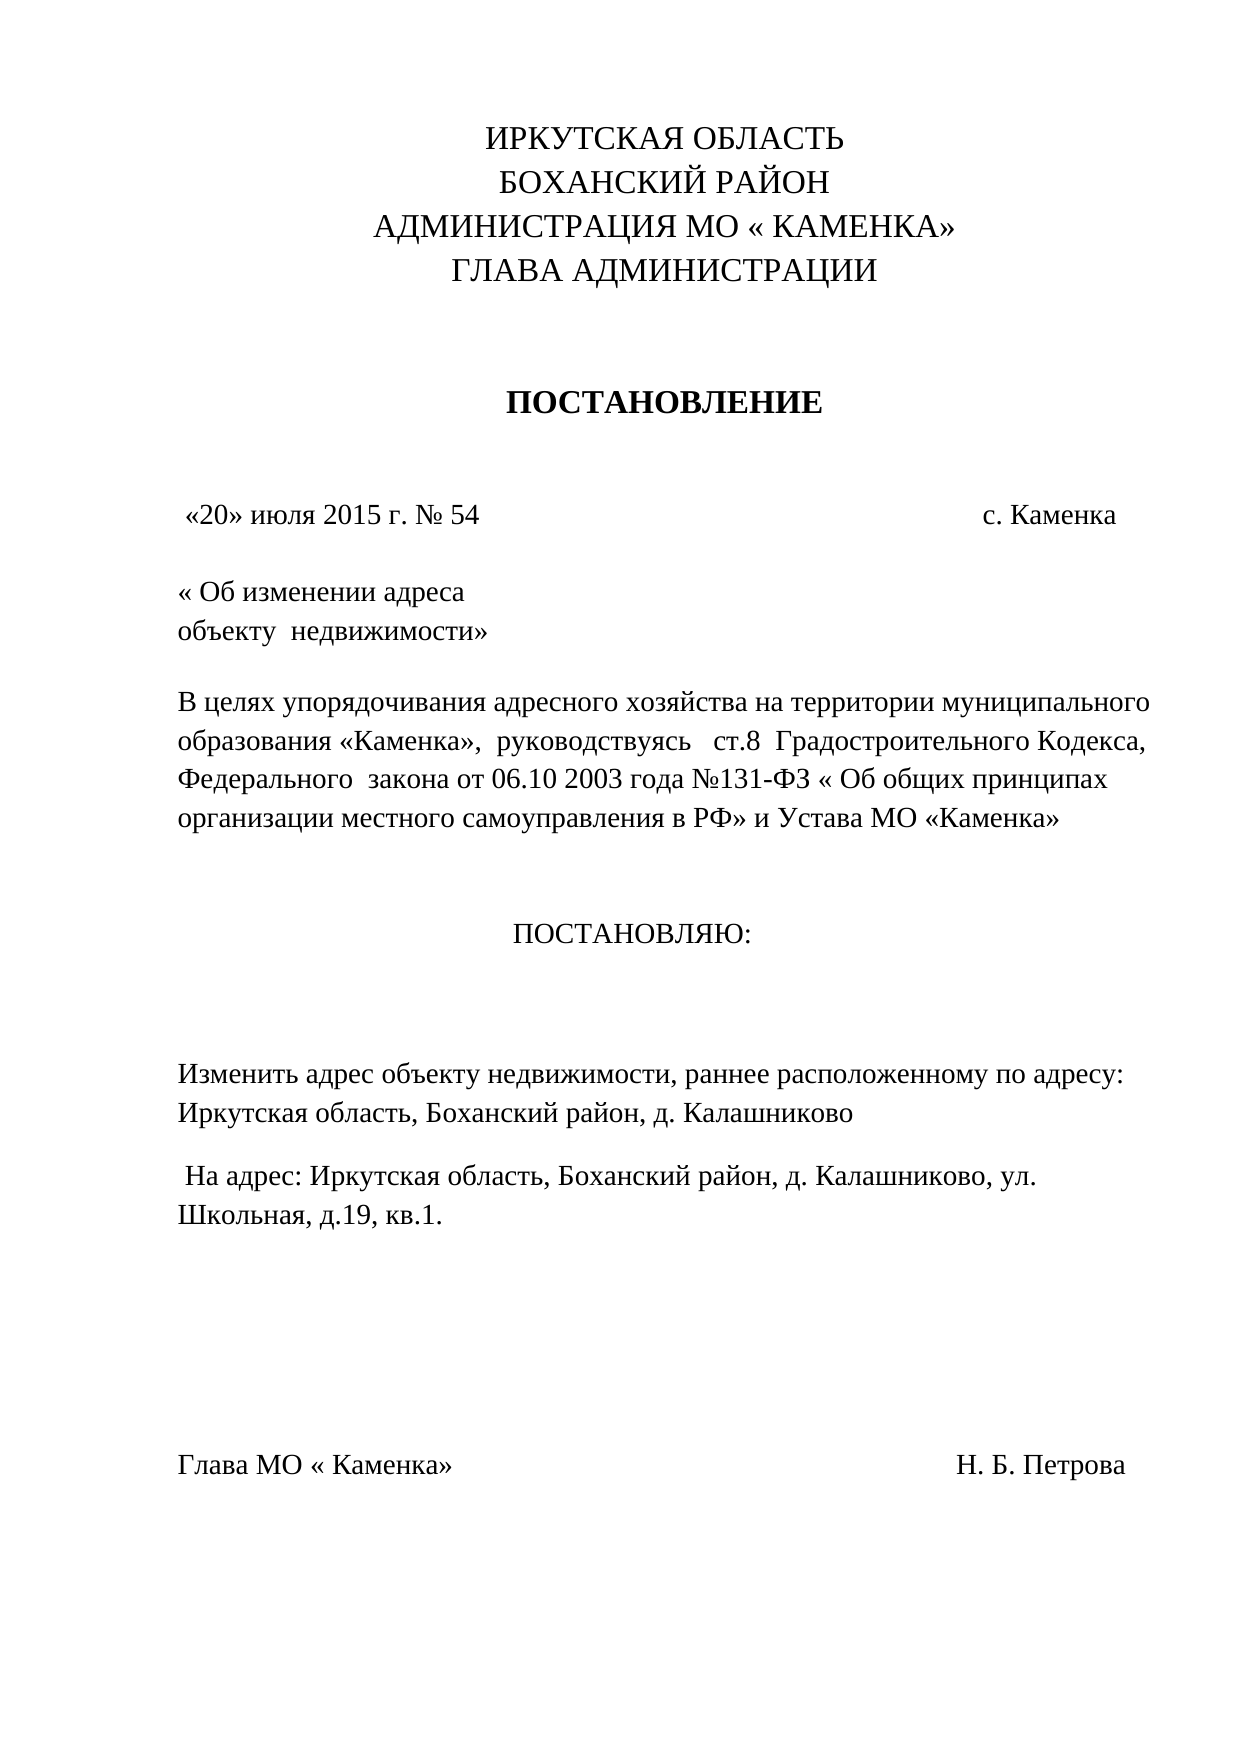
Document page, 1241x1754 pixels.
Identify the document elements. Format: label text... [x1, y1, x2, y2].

text Изменить адрес объекту недвижимости, раннее расположенному по адресу: Иркутская область, Боханский район, д. Калашниково [177, 1056, 1152, 1128]
text БОХАНСКИЙ РАЙОН [177, 162, 1152, 201]
text ГЛАВА АДМИНИСТРАЦИИ [177, 250, 1152, 289]
text Глава МО « Каменка» Н. Б. Петрова [177, 1447, 1152, 1480]
text « Об изменении адреса [177, 574, 1152, 608]
text ПОСТАНОВЛЯЮ: [177, 916, 1152, 949]
text «20» июля 2015 г. № 54 с. Каменка [177, 497, 1152, 531]
text ИРКУТСКАЯ ОБЛАСТЬ [177, 118, 1152, 156]
text На адрес: Иркутская область, Боханский район, д. Калашниково, ул. Школьная, д.19, кв.1. [177, 1158, 1152, 1231]
text В целях упорядочивания адресного хозяйства на территории муниципального образования «Каменка», руководствуясь ст.8 Градостроительного Кодекса, Федерального закона от 06.10 2003 года №131-ФЗ « Об общих принципах организации местного самоуправления в РФ» и Устава МО «Каменка» [177, 684, 1152, 834]
text объекту недвижимости» [177, 613, 1152, 646]
text АДМИНИСТРАЦИЯ МО « КАМЕНКА» [177, 206, 1152, 244]
text ПОСТАНОВЛЕНИЕ [177, 382, 1152, 421]
